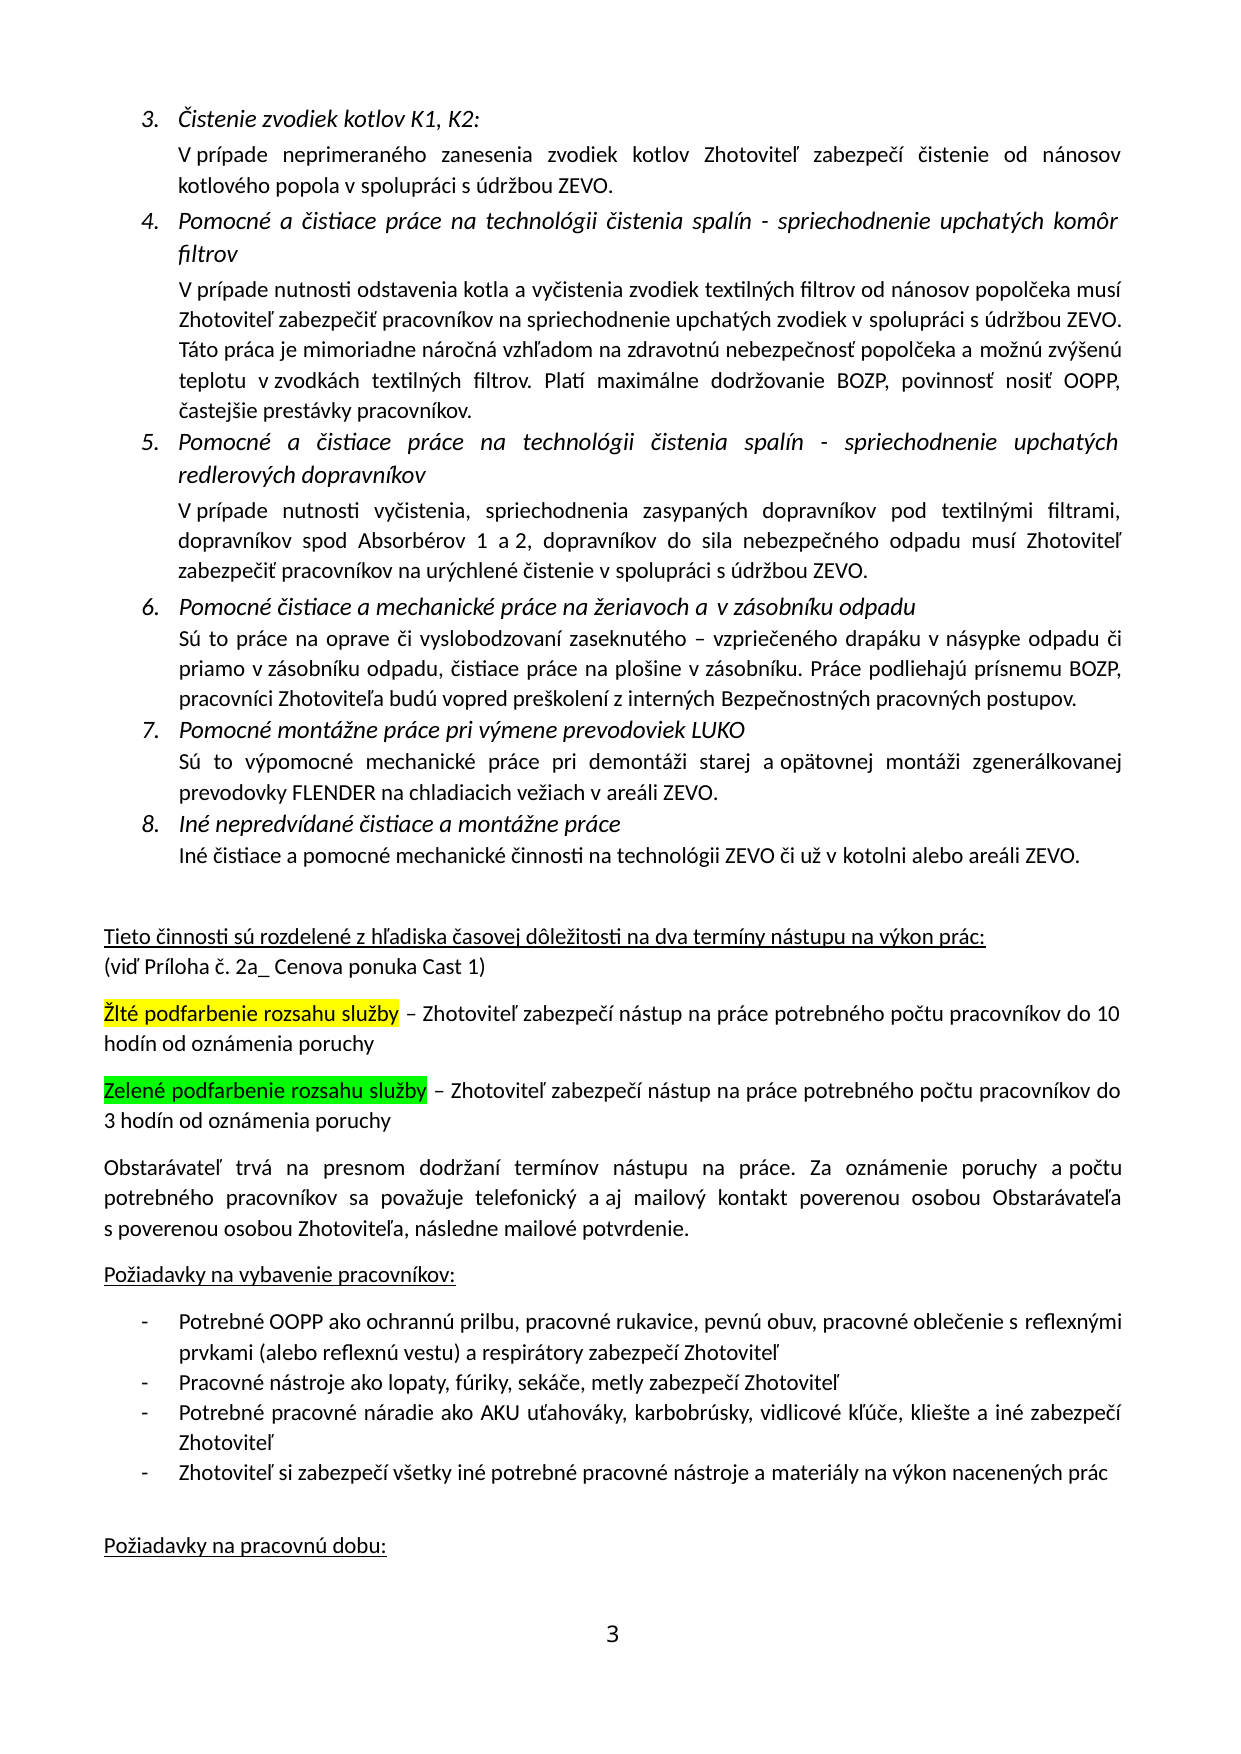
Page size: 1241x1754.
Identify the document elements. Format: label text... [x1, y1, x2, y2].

list Sú to práce na oprave či vyslobodzovaní zaseknutého – vzpriečeného drapáku v násypke odpadu či priamo v zásobníku odpadu, čistiace práce na plošine v zásobníku. Práce podliehajú prísnemu BOZP, pracovníci Zhotoviteľa budú vopred preškolení z interných Bezpečnostných pracovných postupov. [178, 624, 1122, 712]
list V prípade nutnosti vyčistenia, spriechodnenia zasypaných dopravníkov pod textilnými filtrami, dopravníkov spod Absorbérov 1 a 2, dopravníkov do sila nebezpečného odpadu musí Zhotoviteľ zabezpečiť pracovníkov na urýchlené čistenie v spolupráci s údržbou ZEVO. [178, 496, 1122, 584]
list Potrebné pracovné náradie ako AKU uťahováky, karbobrúsky, vidlicové kľúče, kliešte a iné zabezpečí Zhotoviteľ [141, 1398, 1122, 1456]
text Požiadavky na pracovnú dobu: [103, 1531, 1122, 1559]
list Pomocné a čistiace práce na technológii čistenia spalín - spriechodnenie upchatých redlerových dopravníkov [141, 426, 1122, 489]
list Iné nepredvídané čistiace a montážne práce [141, 808, 1122, 838]
list V prípade neprimeraného zanesenia zvodiek kotlov Zhotoviteľ zabezpečí čistenie od nánosov kotlového popola v spolupráci s údržbou ZEVO. [178, 141, 1122, 199]
list Pracovné nástroje ako lopaty, fúriky, sekáče, metly zabezpečí Zhotoviteľ [141, 1368, 1122, 1396]
text Tieto činnosti sú rozdelené z hľadiska časovej dôležitosti na dva termíny nástupu na výkon prác: [103, 922, 1122, 950]
list Iné čistiace a pomocné mechanické činnosti na technológii ZEVO či už v kotolni alebo areáli ZEVO. [178, 841, 1122, 869]
list V prípade nutnosti odstavenia kotla a vyčistenia zvodiek textilných filtrov od nánosov popolčeka musí Zhotoviteľ zabezpečiť pracovníkov na spriechodnenie upchatých zvodiek v spolupráci s údržbou ZEVO. Táto práca je mimoriadne náročná vzhľadom na zdravotnú nebezpečnosť popolčeka a možnú zvýšenú teplotu v zvodkách textilných filtrov. Platí maximálne dodržovanie BOZP, povinnosť nosiť OOPP, častejšie prestávky pracovníkov. [178, 275, 1122, 424]
list Pomocné a čistiace práce na technológii čistenia spalín - spriechodnenie upchatých komôr filtrov [141, 205, 1122, 268]
list Potrebné OOPP ako ochrannú prilbu, pracovné rukavice, pevnú obuv, pracovné oblečenie s reflexnými prvkami (alebo reflexnú vestu) a respirátory zabezpečí Zhotoviteľ [141, 1307, 1122, 1366]
list Pomocné čistiace a mechanické práce na žeriavoch a v zásobníku odpadu [141, 591, 1122, 621]
list Čistenie zvodiek kotlov K1, K2: [141, 103, 1122, 134]
text Požiadavky na vybavenie pracovníkov: [103, 1261, 1122, 1288]
text Zelené podfarbenie rozsahu služby – Zhotoviteľ zabezpečí nástup na práce potrebného počtu pracovníkov do 3 hodín od oznámenia poruchy [103, 1076, 1122, 1134]
text Obstarávateľ trvá na presnom dodržaní termínov nástupu na práce. Za oznámenie poruchy a počtu potrebného pracovníkov sa považuje telefonický a aj mailový kontakt poverenou osobou Obstarávateľa s poverenou osobou Zhotoviteľa, následne mailové potvrdenie. [103, 1153, 1122, 1242]
text Žlté podfarbenie rozsahu služby – Zhotoviteľ zabezpečí nástup na práce potrebného počtu pracovníkov do 10 hodín od oznámenia poruchy [103, 999, 1122, 1057]
list Zhotoviteľ si zabezpečí všetky iné potrebné pracovné nástroje a materiály na výkon nacenených prác [141, 1458, 1122, 1486]
list Pomocné montážne práce pri výmene prevodoviek LUKO [141, 714, 1122, 745]
list Sú to výpomocné mechanické práce pri demontáži starej a opätovnej montáži zgenerálkovanej prevodovky FLENDER na chladiacich vežiach v areáli ZEVO. [178, 747, 1122, 806]
text (viď Príloha č. 2a_ Cenova ponuka Cast 1) [103, 952, 1122, 980]
